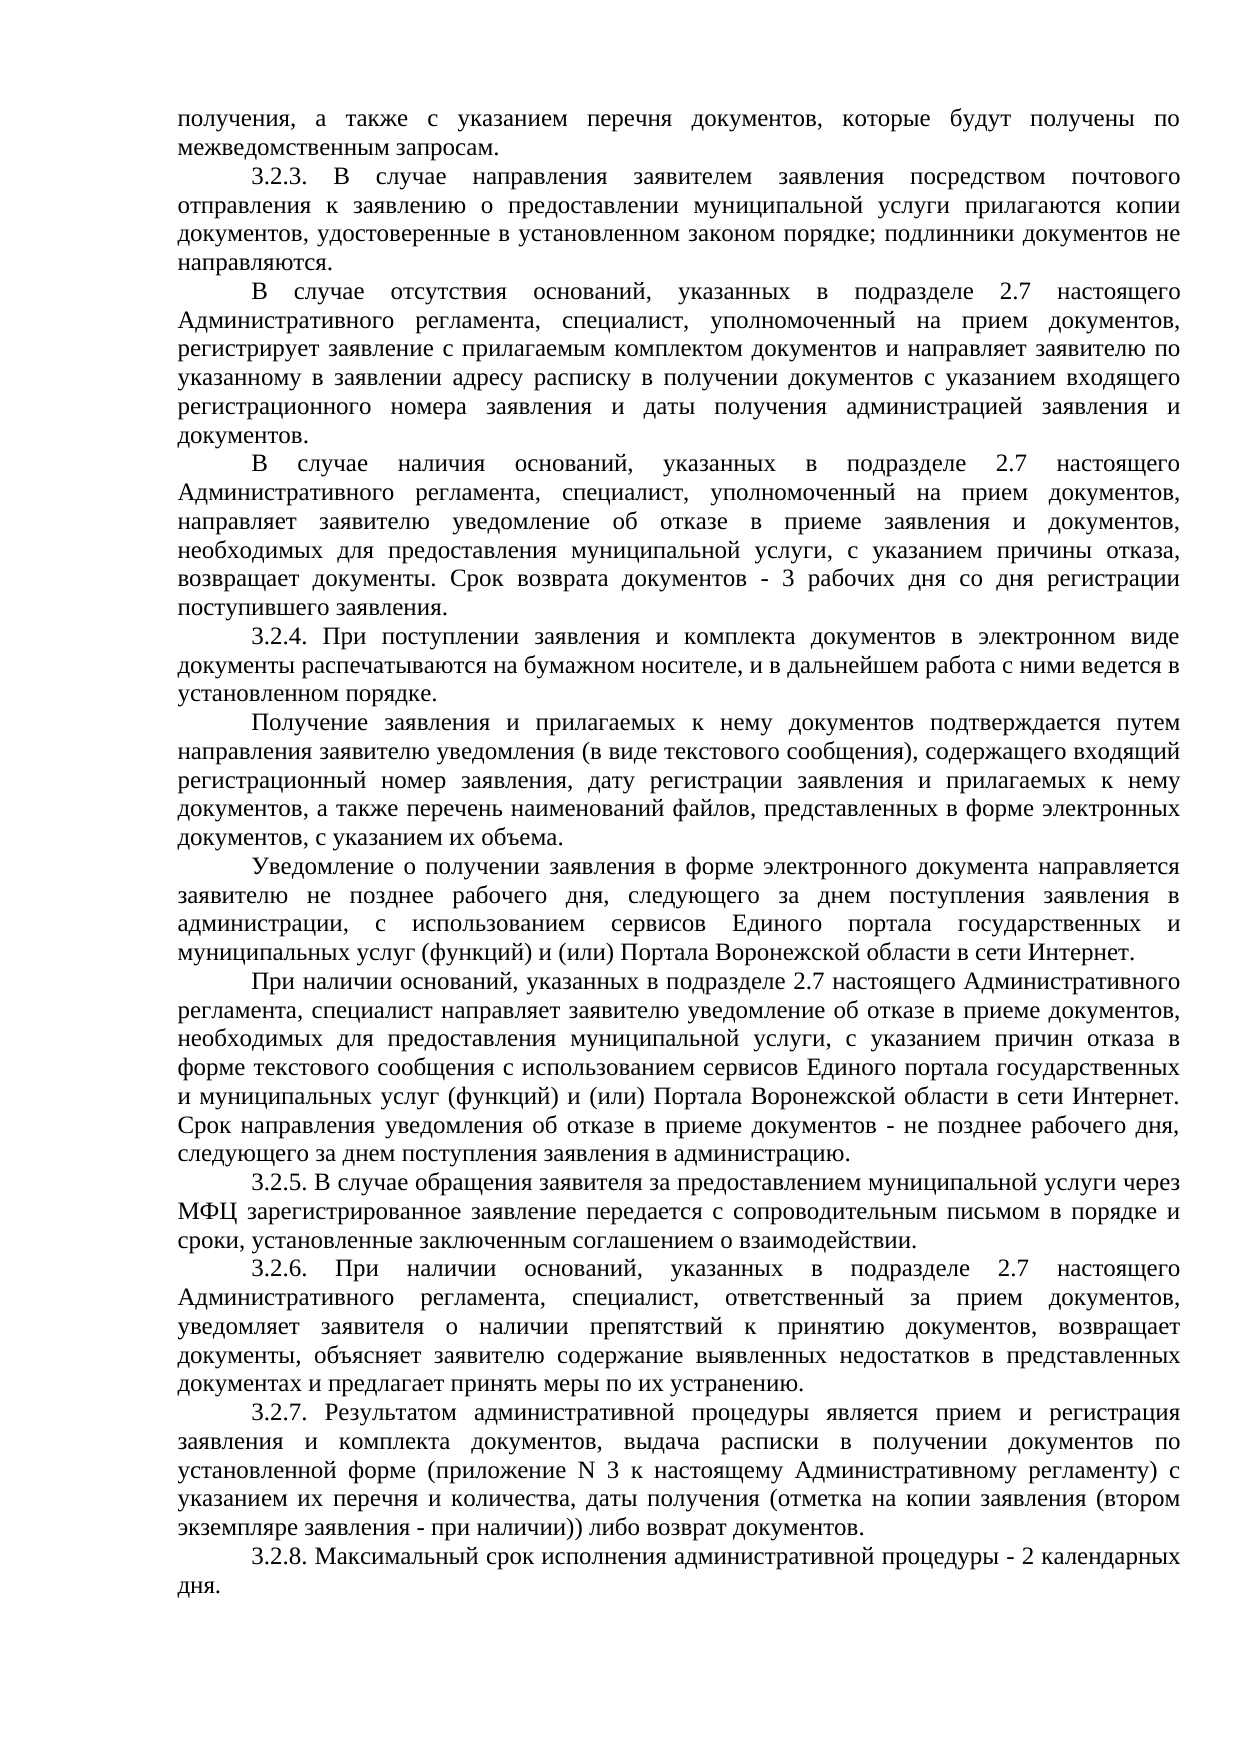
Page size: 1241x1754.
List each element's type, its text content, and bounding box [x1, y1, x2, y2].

text 3.2.4. При поступлении заявления и комплекта документов в электронном виде документы распечатываются на бумажном носителе, и в дальнейшем работа с ними ведется в установленном порядке. [177, 621, 1181, 707]
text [177, 103, 1181, 161]
text 3.2.3. В случае направления заявителем заявления посредством почтового отправления к заявлению о предоставлении муниципальной услуги прилагаются копии документов, удостоверенные в установленном законом порядке; подлинники документов не направляются. [177, 161, 1181, 276]
text 3.2.6. При наличии оснований, указанных в подразделе 2.7 настоящего Административного регламента, специалист, ответственный за прием документов, уведомляет заявителя о наличии препятствий к принятию документов, возвращает документы, объясняет заявителю содержание выявленных недостатков в представленных документах и предлагает принять меры по их устранению. [177, 1253, 1181, 1397]
text 3.2.7. Результатом административной процедуры является прием и регистрация заявления и комплекта документов, выдача расписки в получении документов по установленной форме (приложение N 3 к настоящему Административному регламенту) с указанием их перечня и количества, даты получения (отметка на копии заявления (втором экземпляре заявления - при наличии)) либо возврат документов. [177, 1397, 1181, 1541]
text В случае отсутствия оснований, указанных в подразделе 2.7 настоящего Административного регламента, специалист, уполномоченный на прием документов, регистрирует заявление с прилагаемым комплектом документов и направляет заявителю по указанному в заявлении адресу расписку в получении документов с указанием входящего регистрационного номера заявления и даты получения администрацией заявления и документов. [177, 276, 1181, 448]
text Уведомление о получении заявления в форме электронного документа направляется заявителю не позднее рабочего дня, следующего за днем поступления заявления в администрации, с использованием сервисов Единого портала государственных и муниципальных услуг (функций) и (или) Портала Воронежской области в сети Интернет. [177, 851, 1181, 966]
text При наличии оснований, указанных в подразделе 2.7 настоящего Административного регламента, специалист направляет заявителю уведомление об отказе в приеме документов, необходимых для предоставления муниципальной услуги, с указанием причин отказа в форме текстового сообщения с использованием сервисов Единого портала государственных и муниципальных услуг (функций) и (или) Портала Воронежской области в сети Интернет. Срок направления уведомления об отказе в приеме документов - не позднее рабочего дня, следующего за днем поступления заявления в администрацию. [177, 966, 1181, 1167]
text 3.2.8. Максимальный срок исполнения административной процедуры - 2 календарных дня. [177, 1541, 1181, 1598]
text Получение заявления и прилагаемых к нему документов подтверждается путем направления заявителю уведомления (в виде текстового сообщения), содержащего входящий регистрационный номер заявления, дату регистрации заявления и прилагаемых к нему документов, а также перечень наименований файлов, представленных в форме электронных документов, с указанием их объема. [177, 707, 1181, 851]
text В случае наличия оснований, указанных в подразделе 2.7 настоящего Административного регламента, специалист, уполномоченный на прием документов, направляет заявителю уведомление об отказе в приеме заявления и документов, необходимых для предоставления муниципальной услуги, с указанием причины отказа, возвращает документы. Срок возврата документов - 3 рабочих дня со дня регистрации поступившего заявления. [177, 448, 1181, 621]
text 3.2.5. В случае обращения заявителя за предоставлением муниципальной услуги через МФЦ зарегистрированное заявление передается с сопроводительным письмом в порядке и сроки, установленные заключенным соглашением о взаимодействии. [177, 1167, 1181, 1253]
